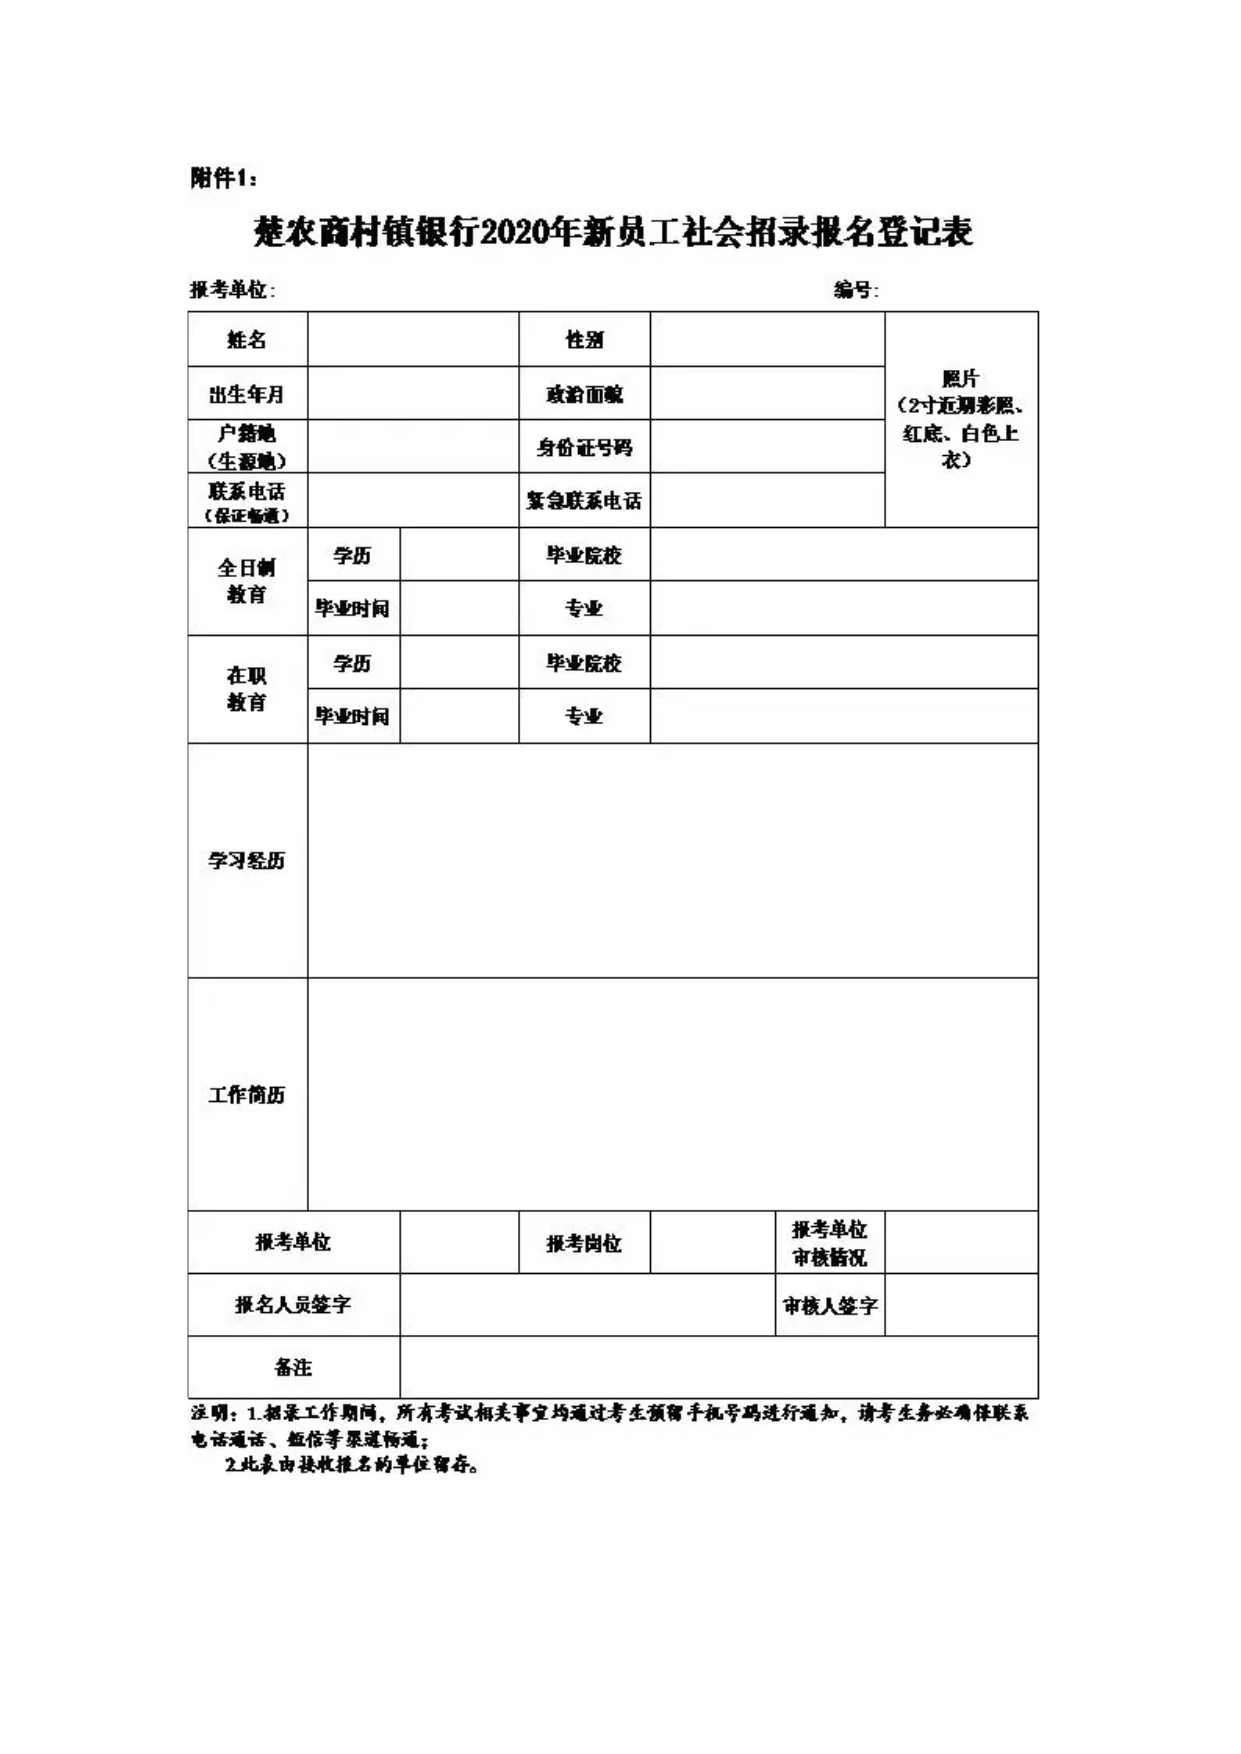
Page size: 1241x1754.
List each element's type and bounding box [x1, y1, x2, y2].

picture [187, 162, 1041, 1481]
